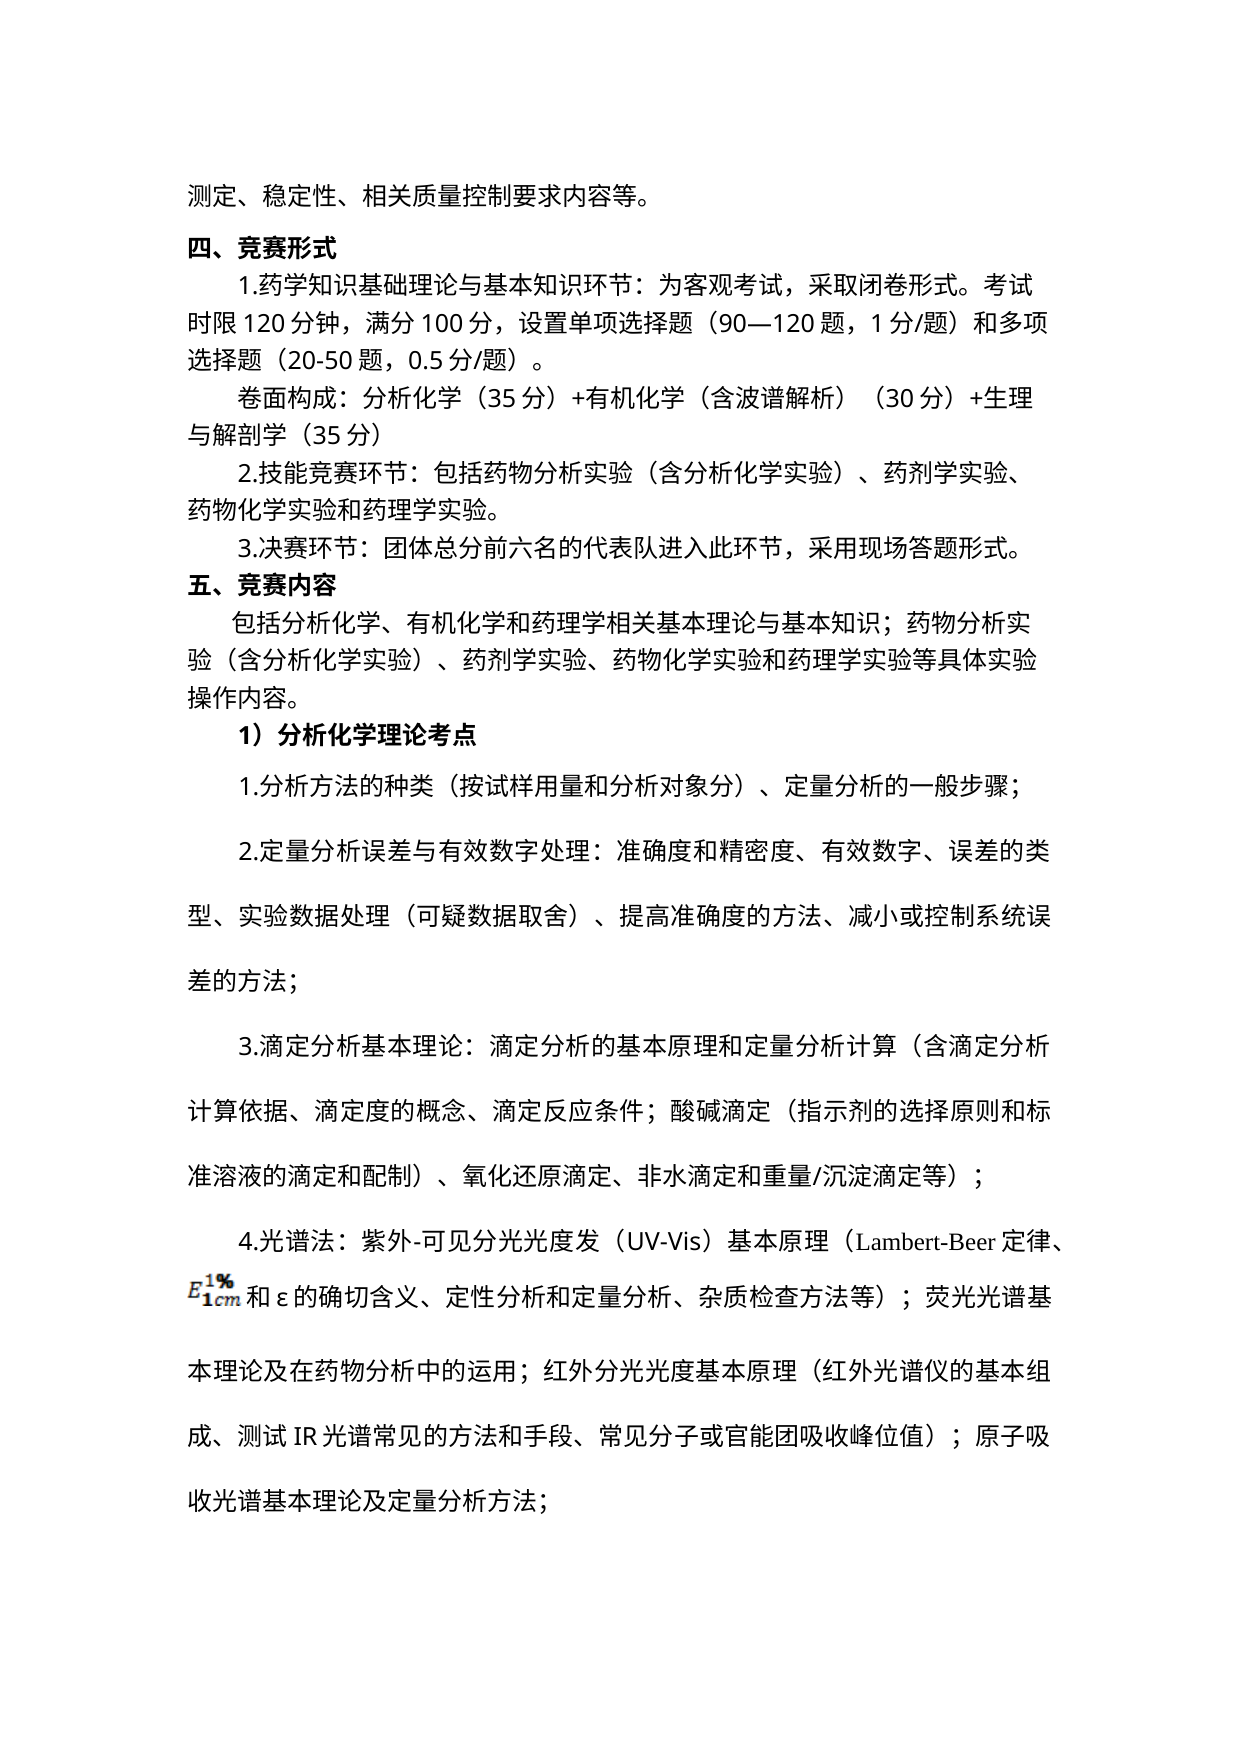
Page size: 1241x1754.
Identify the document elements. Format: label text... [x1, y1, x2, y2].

picture [187, 1271, 246, 1306]
text 3.决赛环节：团体总分前六名的代表队进入此环节，采用现场答题形式。 [187, 527, 1053, 564]
text 1.药学知识基础理论与基本知识环节：为客观考试，采取闭卷形式。考试时限120分钟，满分100分，设置单项选择题（90—120题，1分/题）和多项选择题（20-50题，0.5分/题）。 [187, 264, 1053, 377]
text 卷面构成：分析化学（35分）+有机化学（含波谱解析）（30分）+生理与解剖学（35分） [187, 377, 1053, 452]
text 3.滴定分析基本理论：滴定分析的基本原理和定量分析计算（含滴定分析计算依据、滴定度的概念、滴定反应条件；酸碱滴定（指示剂的选择原则和标准溶液的滴定和配制）、氧化还原滴定、非水滴定和重量/沉淀滴定等）； [187, 1012, 1053, 1207]
text 1.分析方法的种类（按试样用量和分析对象分）、定量分析的一般步骤； [187, 752, 1053, 817]
text 2.定量分析误差与有效数字处理：准确度和精密度、有效数字、误差的类型、实验数据处理（可疑数据取舍）、提高准确度的方法、减小或控制系统误差的方法； [187, 817, 1053, 1012]
text 包括分析化学、有机化学和药理学相关基本理论与基本知识；药物分析实验（含分析化学实验）、药剂学实验、药物化学实验和药理学实验等具体实验操作内容。 [187, 602, 1053, 714]
text 五、竞赛内容 [187, 564, 1053, 602]
text 1）分析化学理论考点 [187, 714, 1053, 752]
text 四、竞赛形式 [187, 227, 1053, 264]
text 4.光谱法：紫外-可见分光光度发（UV-Vis）基本原理（Lambert-Beer定律、和ε的确切含义、定性分析和定量分析、杂质检查方法等）；荧光光谱基本理论及在药物分析中的运用；红外分光光度基本原理（红外光谱仪的基本组成、测试IR光谱常见的方法和手段、常见分子或官能团吸收峰位值）；原子吸收光谱基本理论及定量分析方法； [187, 1207, 1053, 1532]
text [187, 162, 1053, 227]
text 2.技能竞赛环节：包括药物分析实验（含分析化学实验）、药剂学实验、药物化学实验和药理学实验。 [187, 452, 1053, 527]
